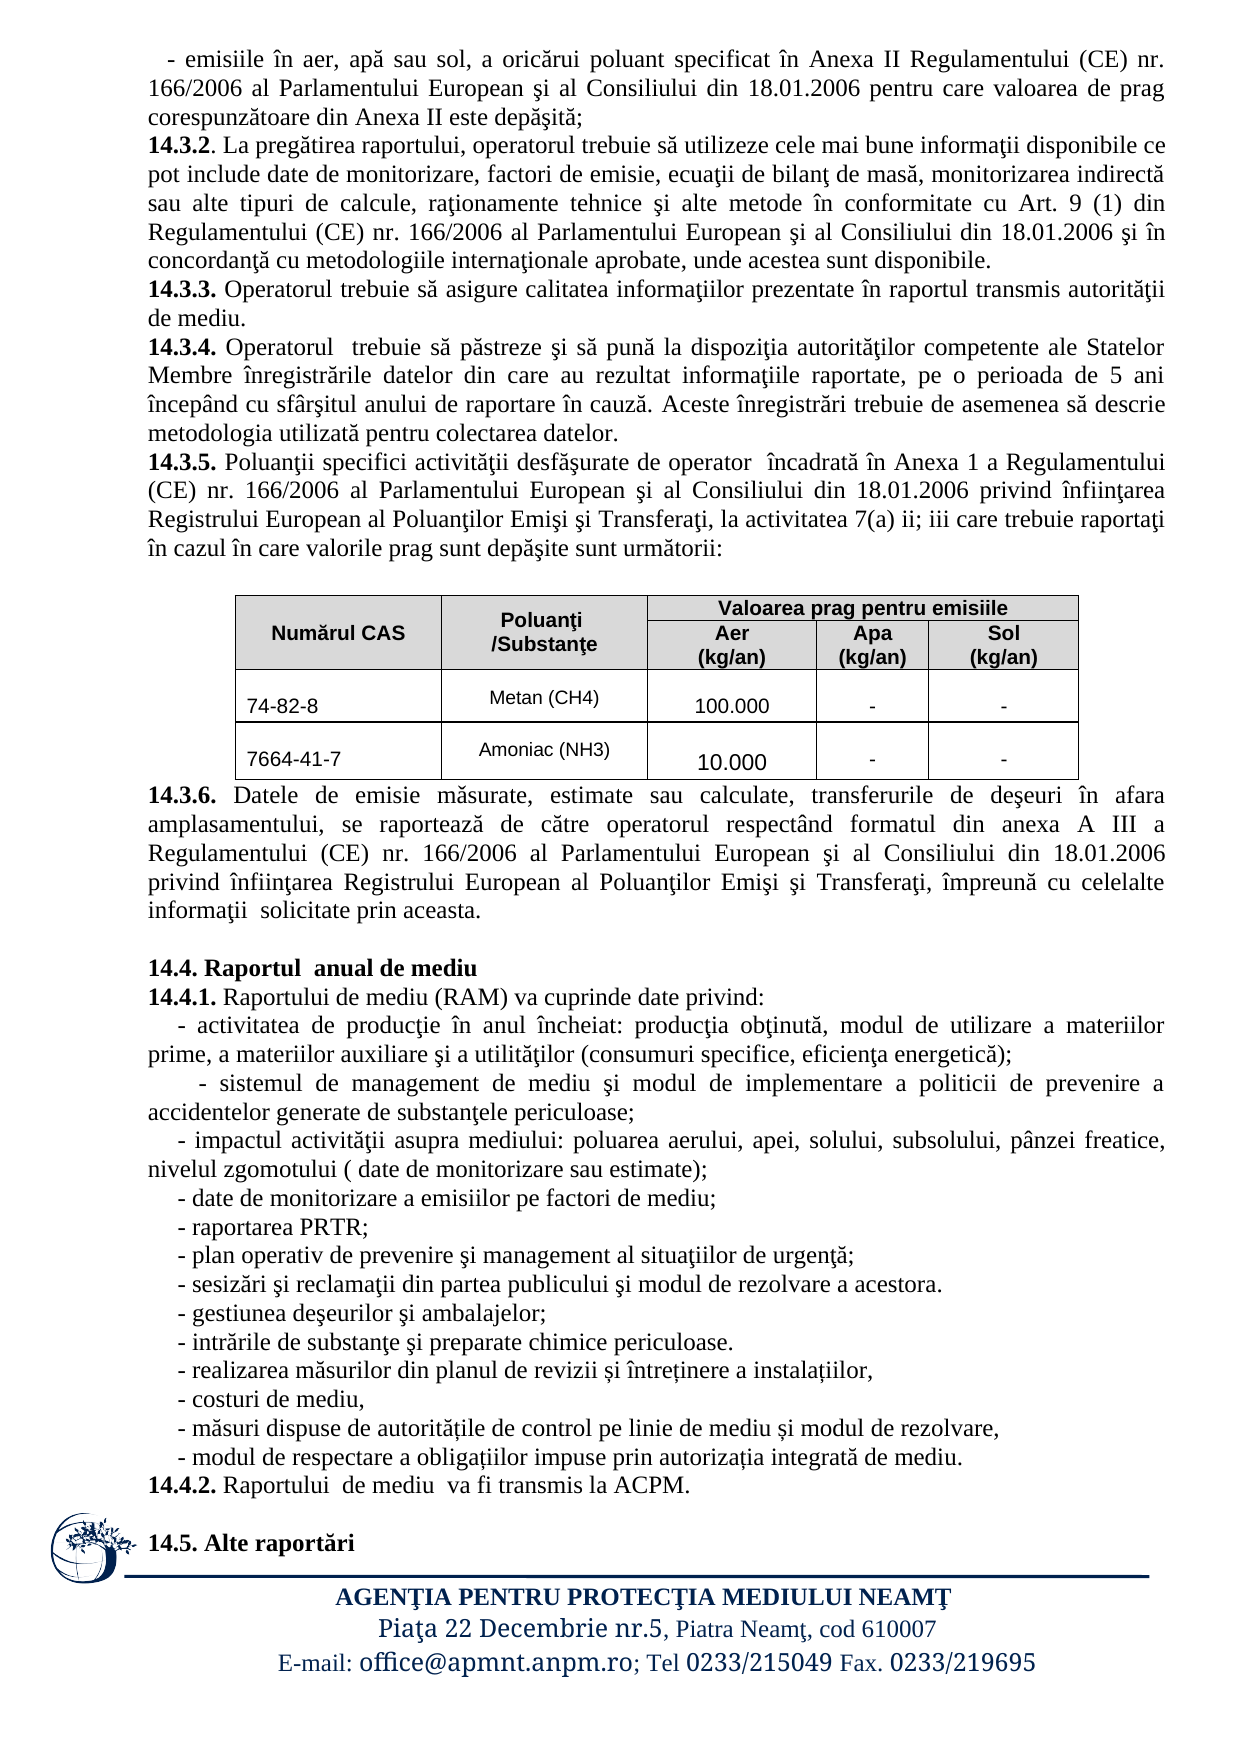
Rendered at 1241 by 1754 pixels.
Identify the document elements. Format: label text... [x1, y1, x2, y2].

table_header Poluanţi /substanţe [442, 596, 647, 669]
text - realizarea măsurilor din planul de revizii și întreținere a instalațiilor, [148, 1355, 1166, 1384]
table_cell 100.000 [648, 670, 816, 721]
text 14.4.1. Raportului de mediu (RAM) va cuprinde date privind: [148, 982, 1166, 1010]
text - sistemul de management de mediu şi modul de implementare a politicii de prevenire a accidentelor generate de substanţele periculoase; [148, 1068, 1166, 1125]
table_cell Aer (kg/an) [648, 621, 816, 669]
text - măsuri dispuse de autoritățile de control pe linie de mediu și modul de rezolvare, [148, 1413, 1166, 1442]
table_cell 10.000 [648, 723, 816, 779]
text 14.4.2. Raportului de mediu va fi transmis la ACPM. [148, 1470, 1166, 1499]
text - impactul activităţii asupra mediului: poluarea aerului, apei, solului, subsolului, pânzei freatice, nivelul zgomotului ( date de monitorizare sau estimate); [148, 1125, 1166, 1183]
table_cell - [929, 723, 1078, 779]
text 14.3.3. Operatorul trebuie să asigure calitatea informaţiilor prezentate în raportul transmis autorităţii de mediu. [148, 274, 1166, 332]
table_cell 74-82-8 [236, 670, 441, 721]
text - emisiile în aer, apă sau sol, a oricărui poluant specificat în Anexa II Regulamentului (CE) nr. 166/2006 al Parlamentului European şi al Consiliului din 18.01.2006 pentru care valoarea de prag corespunzătoare din anexa II este depăşită; [148, 44, 1166, 131]
text 14.3.4. Operatorul trebuie să păstreze şi să pună la dispoziţia autorităţilor competente ale Statelor Membre înregistrările datelor din care au rezultat informaţiile raportate, pe o perioada de 5 ani începând cu sfârşitul anului de raportare în cauză. Aceste înregistrări trebuie de asemenea să descrie metodologia utilizată pentru colectarea datelor. [148, 332, 1166, 447]
table_cell - [929, 670, 1078, 721]
text - activitatea de producţie în anul încheiat: producţia obţinută, modul de utilizare a materiilor prime, a materiilor auxiliare şi a utilităţilor (consumuri specifice, eficienţa energetică); [148, 1010, 1166, 1068]
table_cell - [817, 670, 928, 721]
text - raportarea PRTR; [148, 1212, 1166, 1240]
text - costuri de mediu, [148, 1384, 1166, 1413]
table_cell Metan (CH4) [442, 670, 647, 721]
table_cell Apa (kg/an) [817, 621, 928, 669]
text - sesizări şi reclamaţii din partea publicului şi modul de rezolvare a acestora. [177, 1269, 1166, 1298]
table_cell Sol (kg/an) [929, 621, 1078, 669]
text - modul de respectare a obligațiilor impuse prin autorizația integrată de mediu. [148, 1442, 1166, 1470]
table_cell 7664-41-7 [236, 723, 441, 779]
table_cell Amoniac (NH3) [442, 723, 647, 779]
text 14.5. Alte raportări [148, 1528, 1166, 1557]
text - plan operativ de prevenire şi management al situaţiilor de urgenţă; [148, 1240, 1166, 1269]
table_header Numărul CAS [236, 596, 441, 669]
text 14.4. Raportul anual de mediu [148, 953, 1166, 982]
text - intrările de substanţe şi preparate chimice periculoase. [148, 1327, 1166, 1355]
text - gestiunea deşeurilor şi ambalajelor; [148, 1298, 1166, 1327]
text - date de monitorizare a emisiilor pe factori de mediu; [148, 1183, 1166, 1212]
table_cell - [817, 723, 928, 779]
table_header Valoarea prag pentru emisiile [648, 596, 1078, 620]
text 14.3.2. La pregătirea raportului, operatorul trebuie să utilizeze cele mai bune informaţii disponibile ce pot include date de monitorizare, factori de emisie, ecuaţii de bilanţ de masă, monitorizarea indirectă sau alte tipuri de calcule, raţionamente tehnice şi alte metode în conformitate cu Art. 9 (1) din Regulamentului (CE) nr. 166/2006 al Parlamentului European şi al Consiliului din 18.01.2006 şi în concordanţă cu metodologiile internaţionale aprobate, unde acestea sunt disponibile. [148, 131, 1166, 274]
text 14.3.5. Poluanţii specifici activităţii desfăşurate de operator încadrată în Anexa 1 a Regulamentului (CE) nr. 166/2006 al Parlamentului European şi al Consiliului din 18.01.2006 privind înfiinţarea Registrului European al Poluanţilor Emişi şi Transferaţi, la activitatea 7(a) ii; iii care trebuie raportaţi în cazul în care valorile prag sunt depăşite sunt următorii: [148, 447, 1166, 562]
text 14.3.6. Datele de emisie mǎsurate, estimate sau calculate, transferurile de deşeuri în afara amplasamentului, se raportează de către operatorul respectând formatul din anexa A III a Regulamentului (CE) nr. 166/2006 al Parlamentului European şi al Consiliului din 18.01.2006 privind înfiinţarea Registrului European al Poluanţilor Emişi şi Transferaţi, împreună cu celelalte informaţii solicitate prin aceasta. [148, 780, 1166, 924]
